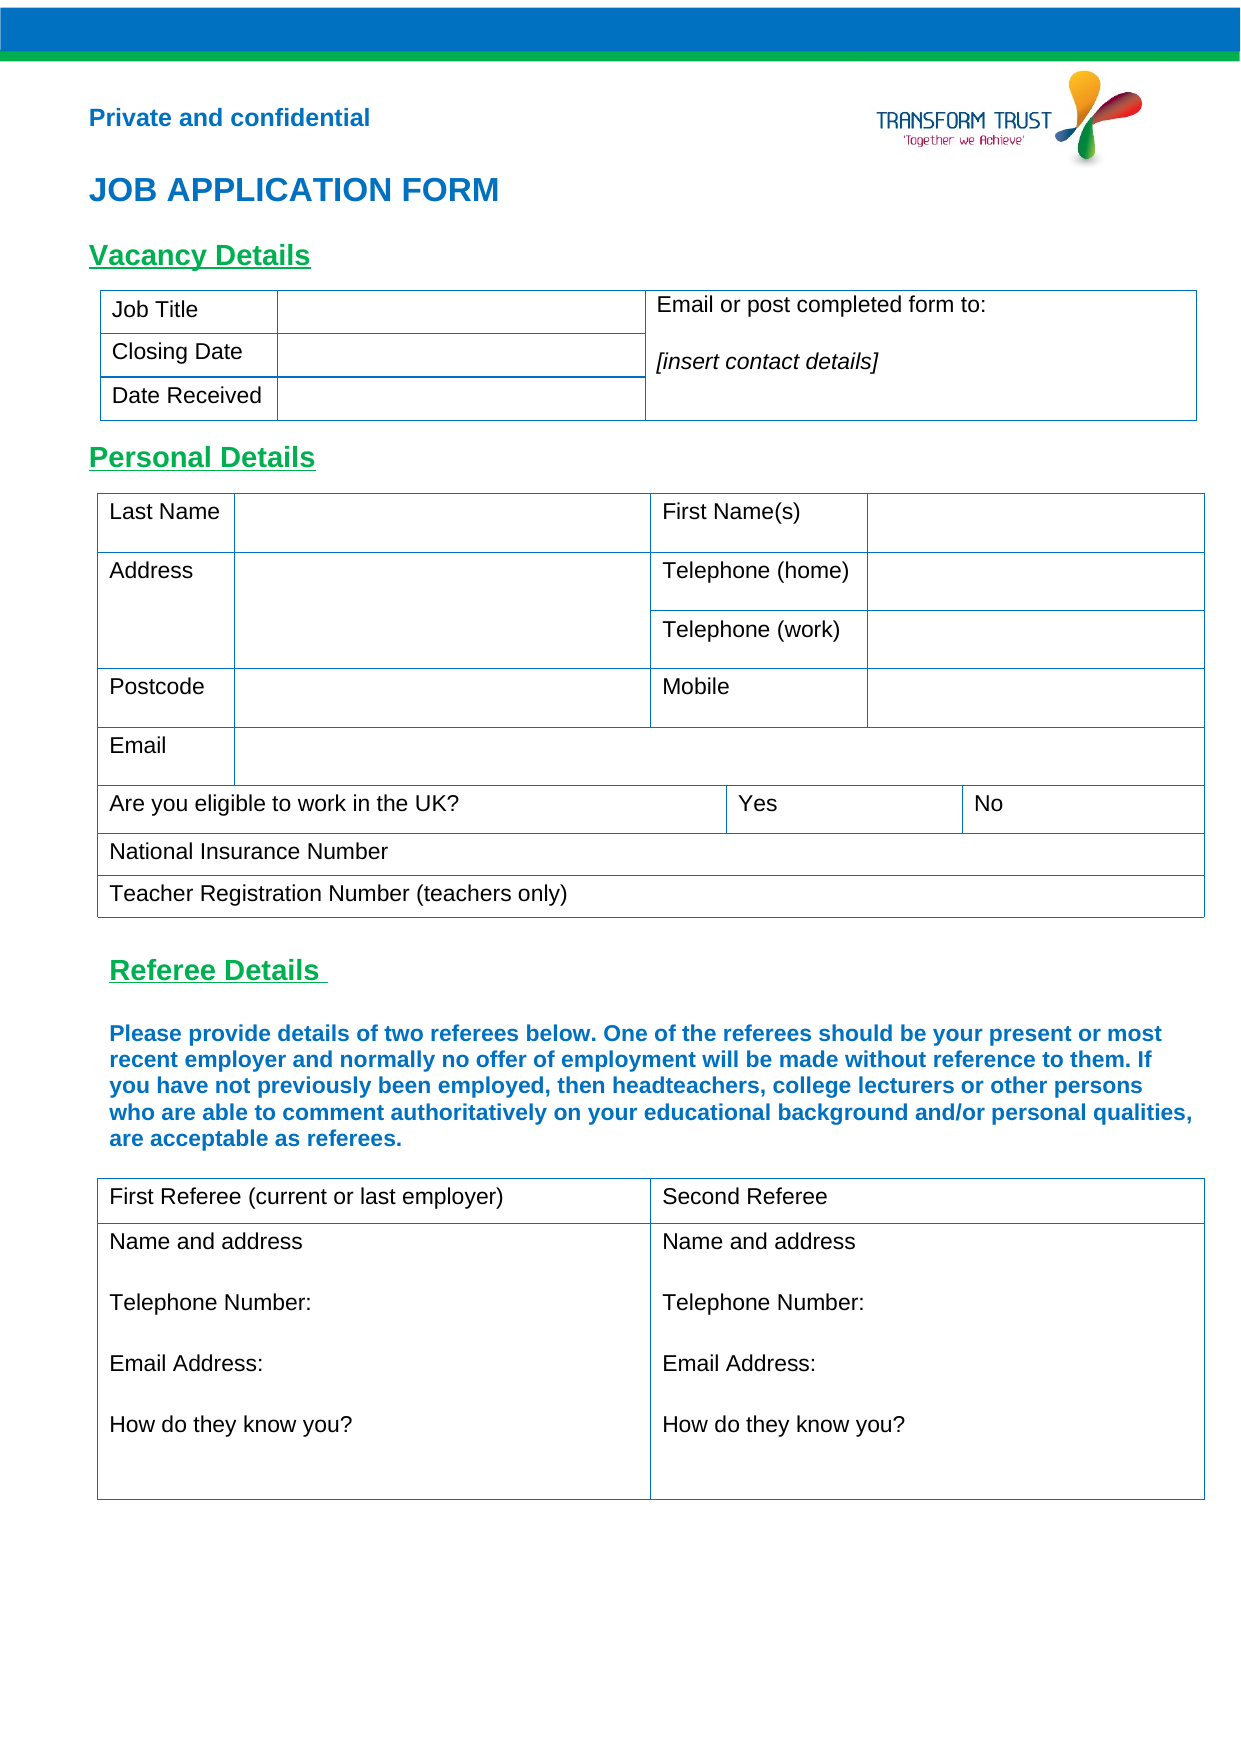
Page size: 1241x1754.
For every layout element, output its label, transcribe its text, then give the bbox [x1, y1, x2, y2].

table_cell Yes [727, 786, 962, 833]
text JOB APPLICATION FORM [89, 171, 1090, 209]
table_cell Postcode [98, 669, 234, 727]
table_cell [868, 611, 1204, 668]
table_cell Date Received [101, 378, 277, 420]
table_cell Referee Details Please provide details of two referees below. One of the referees should be your present or most recent employer and normally no offer of employment will be made without reference to them. If you have not previously been employed, then headteachers, college lecturers or other persons who are able to comment authoritatively on your educational background and/or personal qualities, are acceptable as referees. [98, 918, 1204, 1178]
table_cell [235, 553, 650, 668]
table_cell No [963, 786, 1204, 833]
text Private and confidential [89, 103, 857, 132]
table_cell Closing Date [101, 334, 277, 376]
table_cell National Insurance Number [98, 834, 1204, 875]
text Vacancy Details [89, 238, 1090, 271]
table_cell Second Referee [651, 1179, 1204, 1223]
table_cell Address [98, 553, 234, 668]
table_cell [278, 378, 645, 420]
table_cell [868, 553, 1204, 610]
table_cell First Referee (current or last employer) [98, 1179, 650, 1223]
table_cell Name and address Telephone Number: Email Address: How do they know you? [651, 1224, 1204, 1499]
table_cell [868, 669, 1204, 727]
table_header Job Title [101, 291, 277, 332]
table_cell Email [98, 728, 234, 784]
table_cell Telephone (work) [651, 611, 867, 668]
table_cell [235, 669, 650, 727]
table_header Last Name [98, 494, 234, 552]
table_header [868, 494, 1204, 552]
table_header Email or post completed form to: [insert contact details] [646, 291, 1196, 420]
table_cell Name and address Telephone Number: Email Address: How do they know you? [98, 1224, 650, 1499]
table_cell [235, 728, 1204, 784]
table_cell Mobile [651, 669, 867, 727]
table_cell Teacher Registration Number (teachers only) [98, 876, 1204, 917]
text Personal Details [89, 440, 1090, 474]
table_cell Are you eligible to work in the UK? [98, 786, 726, 833]
table_header [235, 494, 650, 552]
table_header First Name(s) [651, 494, 867, 552]
picture [857, 62, 1161, 180]
table_cell [278, 334, 645, 376]
table_cell Telephone (home) [651, 553, 867, 610]
table_header [278, 291, 645, 332]
